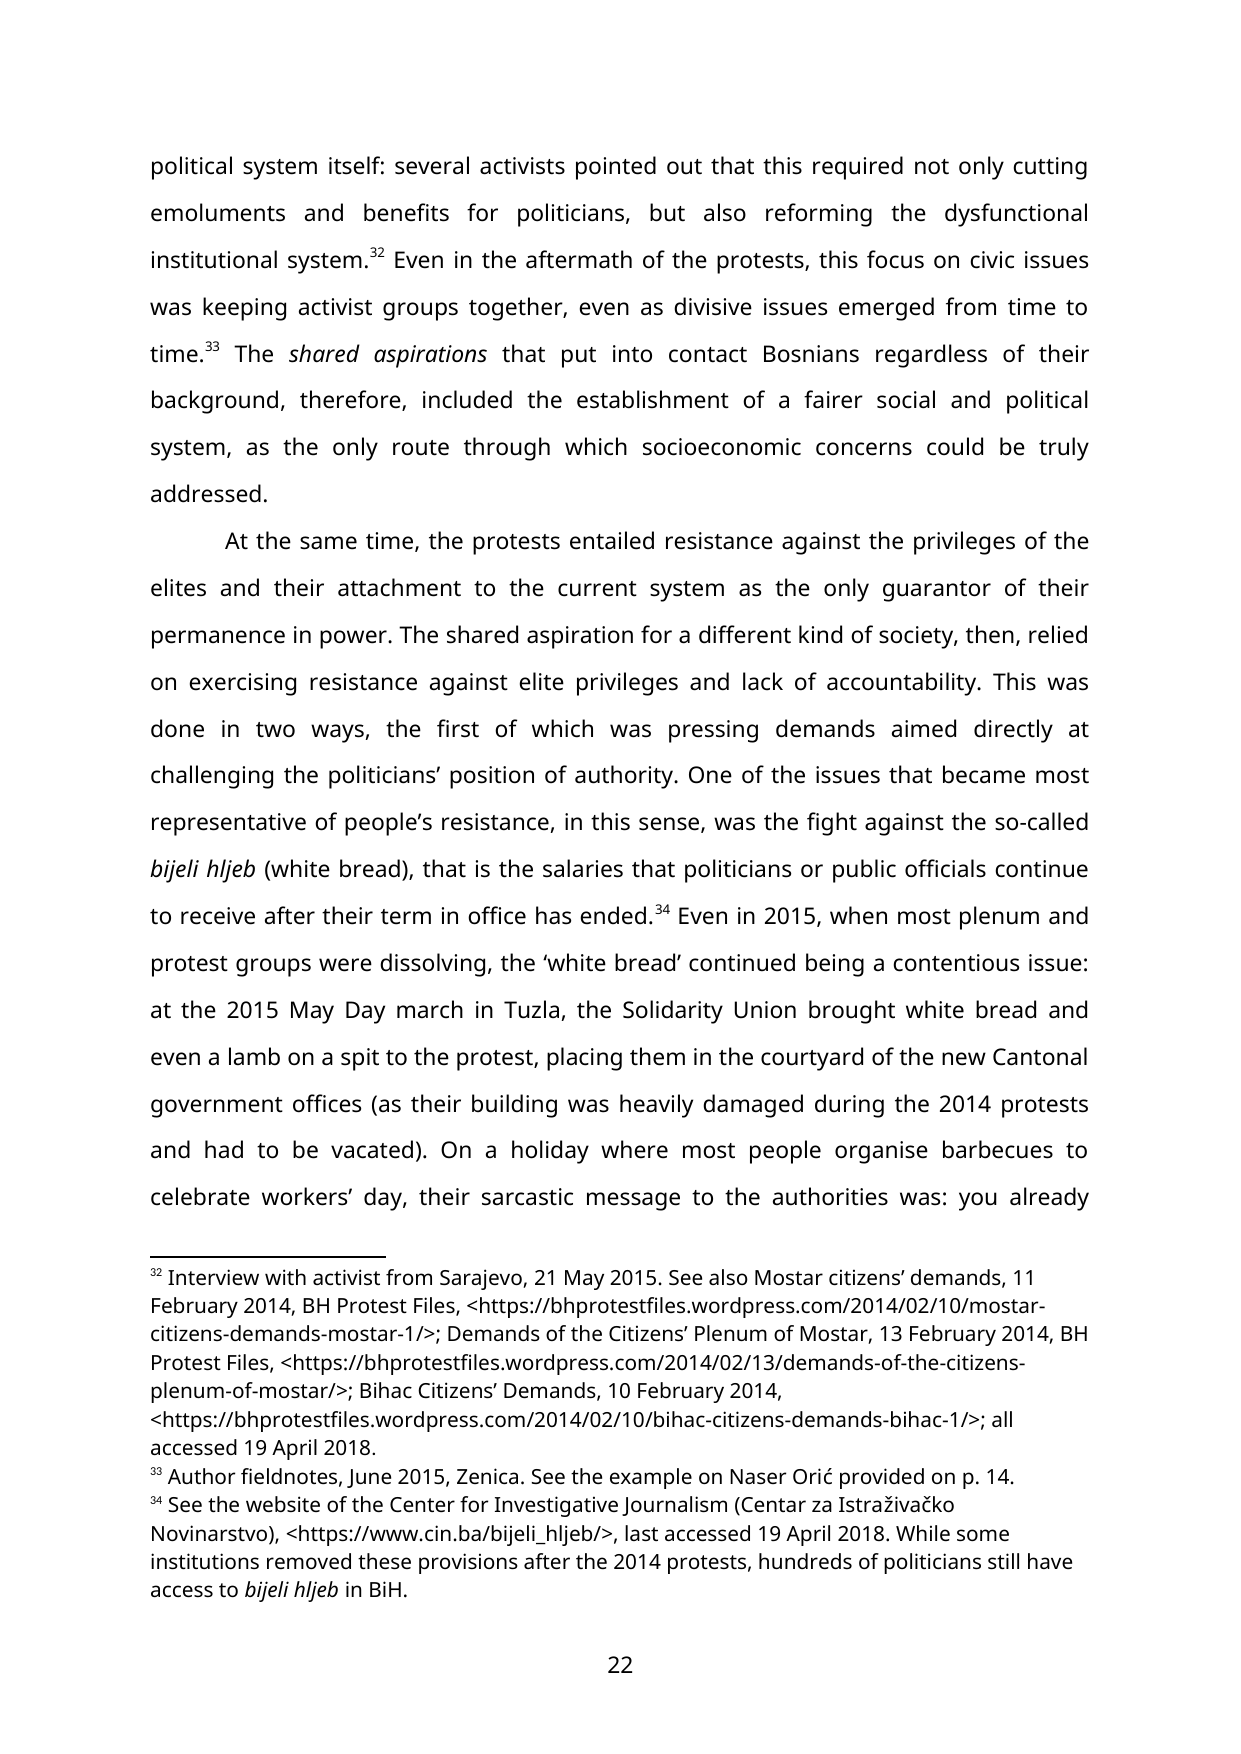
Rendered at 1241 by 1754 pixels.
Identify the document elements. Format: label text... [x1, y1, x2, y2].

text At the same time, the protests entailed resistance against the privileges of the elites and their attachment to the current system as the only guarantor of their permanence in power. The shared aspiration for a different kind of society, then, relied on exercising resistance against elite privileges and lack of accountability. This was done in two ways, the first of which was pressing demands aimed directly at challenging the politicians’ position of authority. One of the issues that became most representative of people’s resistance, in this sense, was the fight against the so-called bijeli hljeb (white bread), that is the salaries that politicians or public officials continue to receive after their term in office has ended. Even in 2015, when most plenum and protest groups were dissolving, the ‘white bread’ continued being a contentious issue: at the 2015 May Day march in Tuzla, the Solidarity Union brought white bread and even a lamb on a spit to the protest, placing them in the courtyard of the new Cantonal government offices (as their building was heavily damaged during the 2014 protests and had to be vacated). On a holiday where most people organise barbecues to celebrate workers’ day, their sarcastic message to the authorities was: you already have the bread, we have brought you the lamb! The protest against white bread was powerful because it marked the division between elites on the one hand, and unemployed and impoverished citizens, on the other, as the salient cleavage within Bosnian society, as opposed to ethnicity (see also Mujkić 2015). [150, 525, 1090, 1212]
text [150, 150, 1090, 509]
